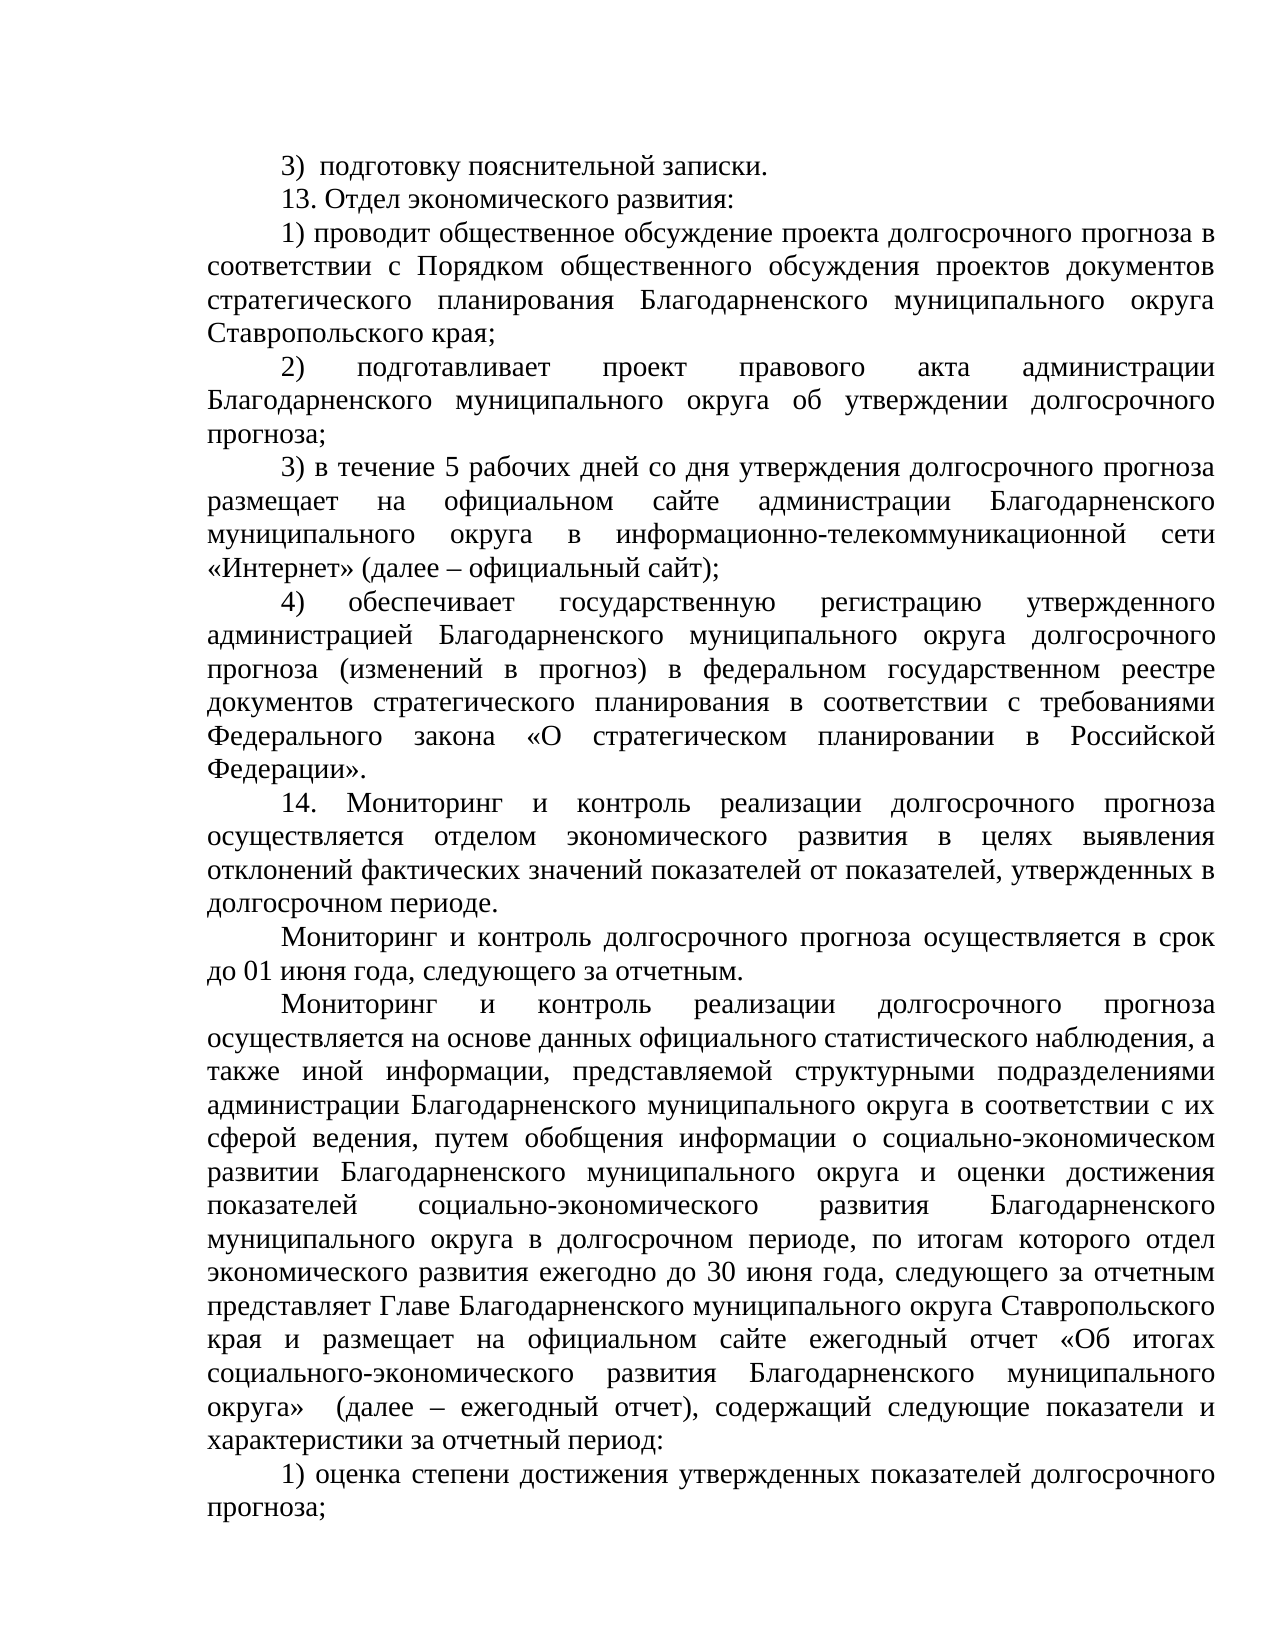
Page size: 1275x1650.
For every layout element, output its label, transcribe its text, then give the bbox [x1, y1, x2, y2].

text 3) подготовку пояснительной записки. [207, 148, 1216, 181]
text 14. Мониторинг и контроль реализации долгосрочного прогноза осуществляется отделом экономического развития в целях выявления отклонений фактических значений показателей от показателей, утвержденных в долгосрочном периоде. [207, 785, 1216, 919]
text 13. Отдел экономического развития: [207, 181, 1216, 215]
text 1) проводит общественное обсуждение проекта долгосрочного прогноза в соответствии с Порядком общественного обсуждения проектов документов стратегического планирования Благодарненского муниципального округа Ставропольского края; [207, 215, 1216, 349]
text 2) подготавливает проект правового акта администрации Благодарненского муниципального округа об утверждении долгосрочного прогноза; [207, 349, 1216, 449]
text Мониторинг и контроль реализации долгосрочного прогноза осуществляется на основе данных официального статистического наблюдения, а также иной информации, представляемой структурными подразделениями администрации Благодарненского муниципального округа в соответствии с их сферой ведения, путем обобщения информации о социально-экономическом развитии Благодарненского муниципального округа и оценки достижения показателей социально-экономического развития Благодарненского муниципального округа в долгосрочном периоде, по итогам которого отдел экономического развития ежегодно до 30 июня года, следующего за отчетным представляет Главе Благодарненского муниципального округа Ставропольского края и размещает на официальном сайте ежегодный отчет «Об итогах социального-экономического развития Благодарненского муниципального округа» (далее – ежегодный отчет), содержащий следующие показатели и характеристики за отчетный период: [207, 986, 1216, 1456]
text 3) в течение 5 рабочих дней со дня утверждения долгосрочного прогноза размещает на официальном сайте администрации Благодарненского муниципального округа в информационно-телекоммуникационной сети «Интернет» (далее – официальный сайт); [207, 449, 1216, 584]
text Мониторинг и контроль долгосрочного прогноза осуществляется в срок до 01 июня года, следующего за отчетным. [207, 919, 1216, 986]
text 4) обеспечивает государственную регистрацию утвержденного администрацией Благодарненского муниципального округа долгосрочного прогноза (изменений в прогноз) в федеральном государственном реестре документов стратегического планирования в соответствии с требованиями Федерального закона «О стратегическом планировании в Российской Федерации». [207, 584, 1216, 785]
text 1) оценка степени достижения утвержденных показателей долгосрочного прогноза; [207, 1456, 1216, 1523]
